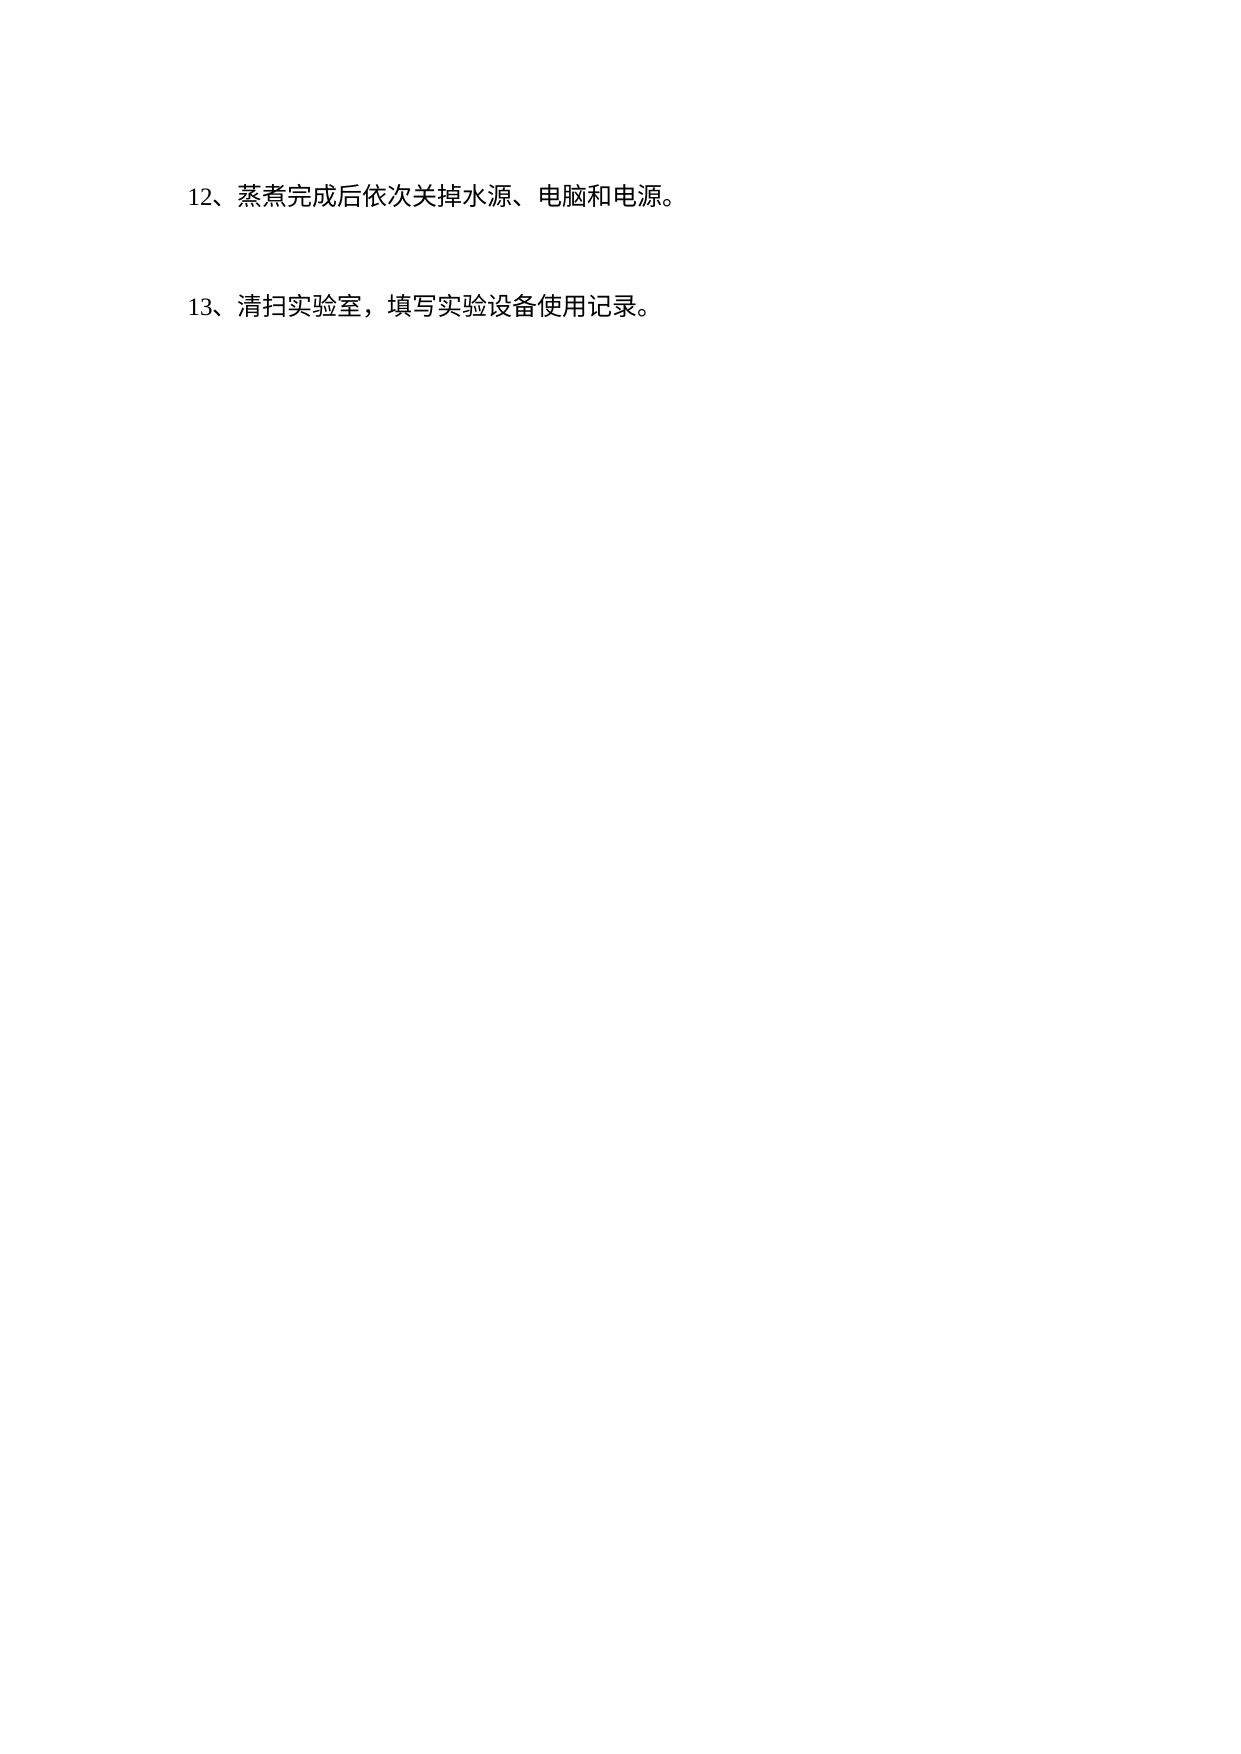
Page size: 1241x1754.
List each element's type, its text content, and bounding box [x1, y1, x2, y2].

text 12、蒸煮完成后依次关掉水源、电脑和电源。 [187, 162, 1053, 227]
text 13、清扫实验室，填写实验设备使用记录。 [187, 272, 1053, 337]
